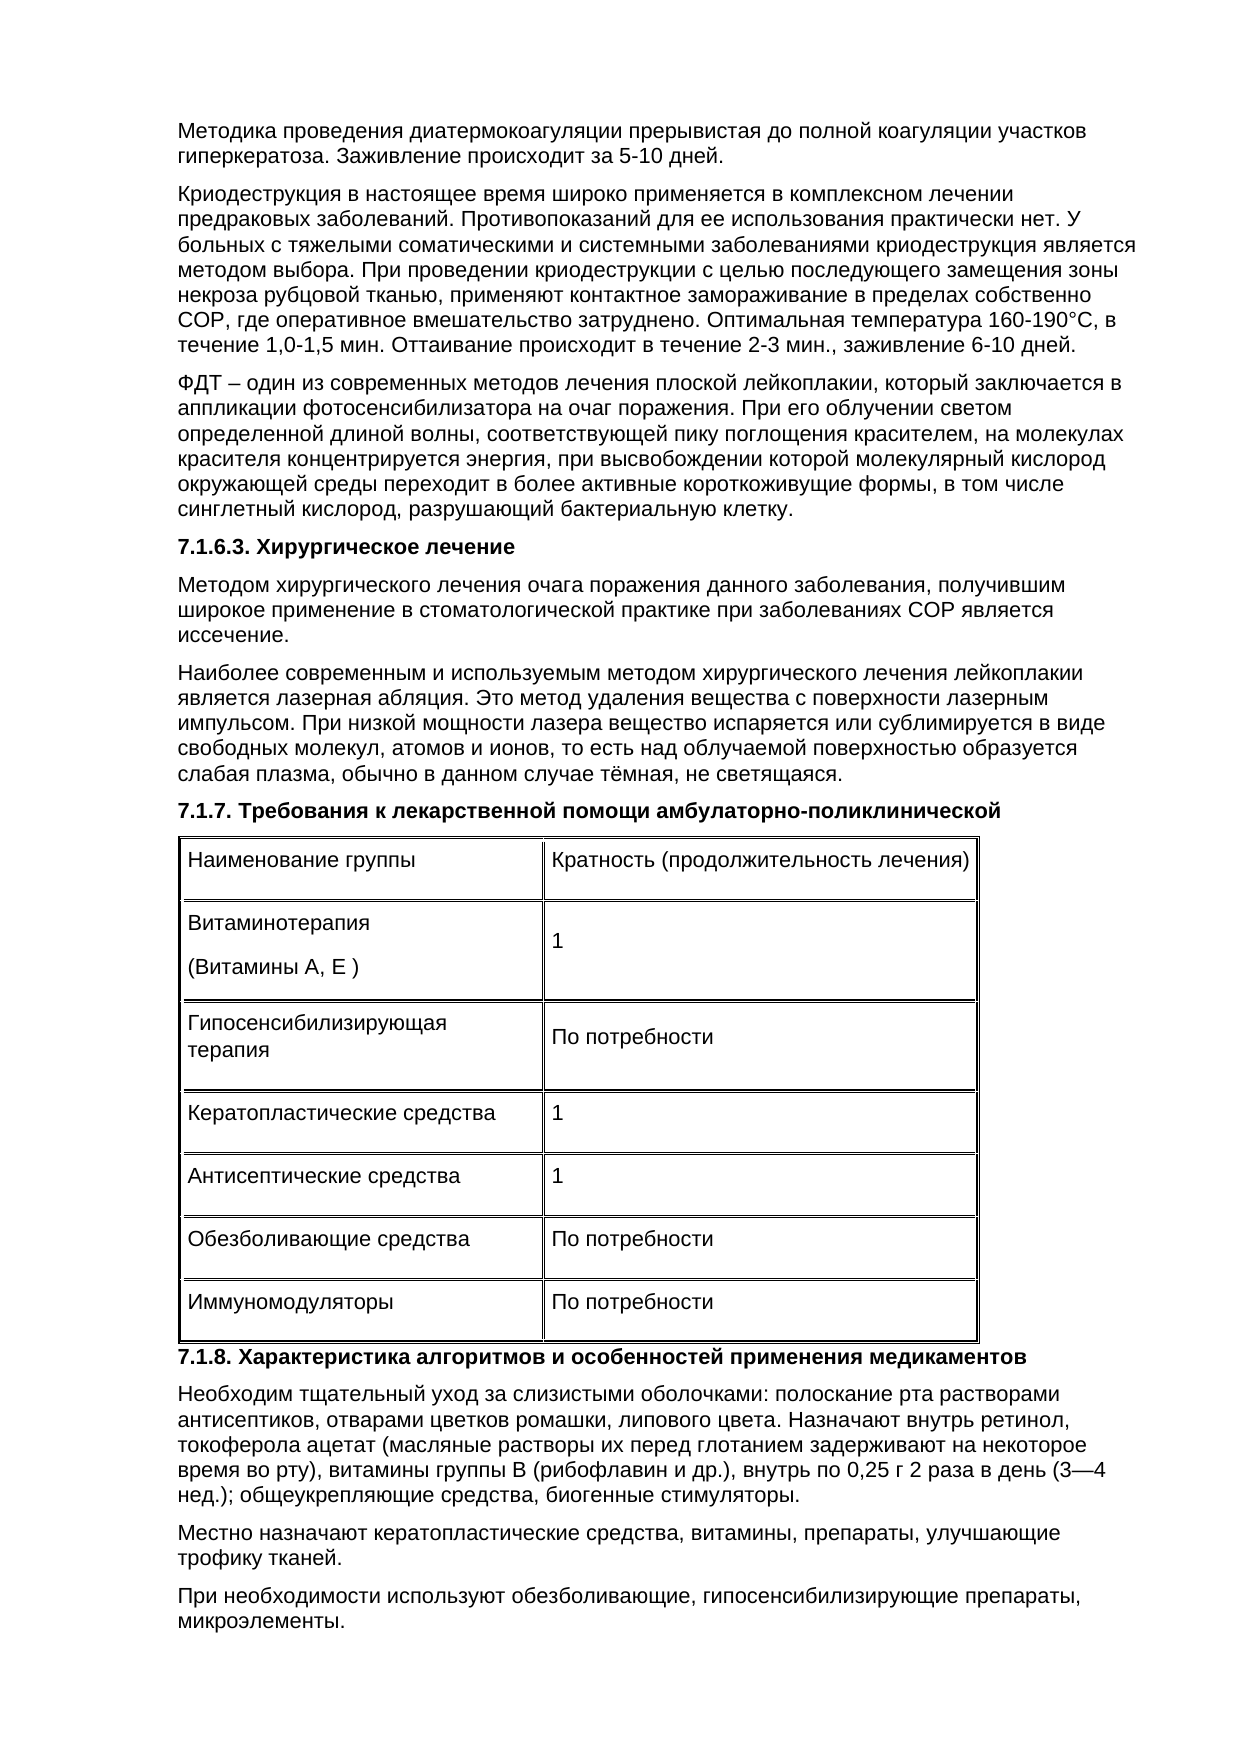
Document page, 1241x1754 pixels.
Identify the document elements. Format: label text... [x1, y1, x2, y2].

text При необходимости используют обезболивающие, гипосенсибилизирующие препараты, микроэлементы. [177, 1583, 1152, 1633]
text Наиболее современным и используемым методом хирургического лечения лейкоплакии является лазерная абляция. Это метод удаления вещества с поверхности лазерным импульсом. При низкой мощности лазера вещество испаряется или сублимируется в виде свободных молекул, атомов и ионов, то есть над облучаемой поверхностью образуется слабая плазма, обычно в данном случае тёмная, не светящаяся. [177, 659, 1152, 786]
table_header Кратность (продолжительность лечения) [544, 839, 976, 899]
text Местно назначают кератопластические средства, витамины, препараты, улучшающие трофику тканей. [177, 1520, 1152, 1570]
table_cell Витаминотерапия (Витамины А, Е ) [180, 899, 543, 999]
table_cell Антисептические средства [180, 1152, 543, 1215]
text ФДТ – один из современных методов лечения плоской лейкоплакии, который заключается в аппликации фотосенсибилизатора на очаг поражения. При его облучении светом определенной длиной волны, соответствующей пику поглощения красителем, на молекулах красителя концентрируется энергия, при высвобождении которой молекулярный кислород окружающей среды переходит в более активные короткоживущие формы, в том числе синглетный кислород, разрушающий бактериальную клетку. [177, 370, 1152, 521]
table_cell Кератопластические средства [181, 1089, 542, 1152]
table_cell 1 [544, 899, 978, 999]
table_cell Иммуномодуляторы [181, 1278, 543, 1340]
table_cell По потребности [544, 1278, 977, 1340]
table_cell Гипосенсибилизирующая терапия [181, 999, 542, 1089]
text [177, 118, 1152, 168]
table_cell 1 [545, 1089, 977, 1152]
text 7.1.6.3. Хирургическое лечение [177, 534, 1152, 559]
table_cell По потребности [545, 999, 977, 1089]
text 7.1.8. Характеристика алгоритмов и особенностей применения медикаментов [177, 1343, 1152, 1369]
text Необходим тщательный уход за слизистыми оболочками: полоскание рта растворами антисептиков, отварами цветков ромашки, липового цвета. Назначают внутрь ретинол, токоферола ацетат (масляные растворы их перед глотанием задерживают на некоторое время во рту), витамины группы В (рибофлавин и др.), внутрь по 0,25 г 2 раза в день (3—4 нед.); общеукрепляющие средства, биогенные стимуляторы. [177, 1381, 1152, 1507]
text 7.1.7. Требования к лекарственной помощи амбулаторно-поликлинической [177, 798, 1152, 823]
table_cell Обезболивающие средства [180, 1215, 543, 1277]
text Методом хирургического лечения очага поражения данного заболевания, получившим широкое применение в стоматологической практике при заболеваниях СОР является иссечение. [177, 571, 1152, 647]
table_cell По потребности [544, 1215, 978, 1277]
table_cell 1 [544, 1152, 978, 1215]
text Криодеструкция в настоящее время широко применяется в комплексном лечении предраковых заболеваний. Противопоказаний для ее использования практически нет. У больных с тяжелыми соматическими и системными заболеваниями криодеструкция является методом выбора. При проведении криодеструкции с целью последующего замещения зоны некроза рубцовой тканью, применяют контактное замораживание в пределах собственно СОР, где оперативное вмешательство затруднено. Оптимальная температура 160-190°C, в течение 1,0-1,5 мин. Оттаивание происходит в течение 2-3 мин., заживление 6-10 дней. [177, 181, 1152, 357]
table_header Наименование группы [181, 839, 543, 899]
